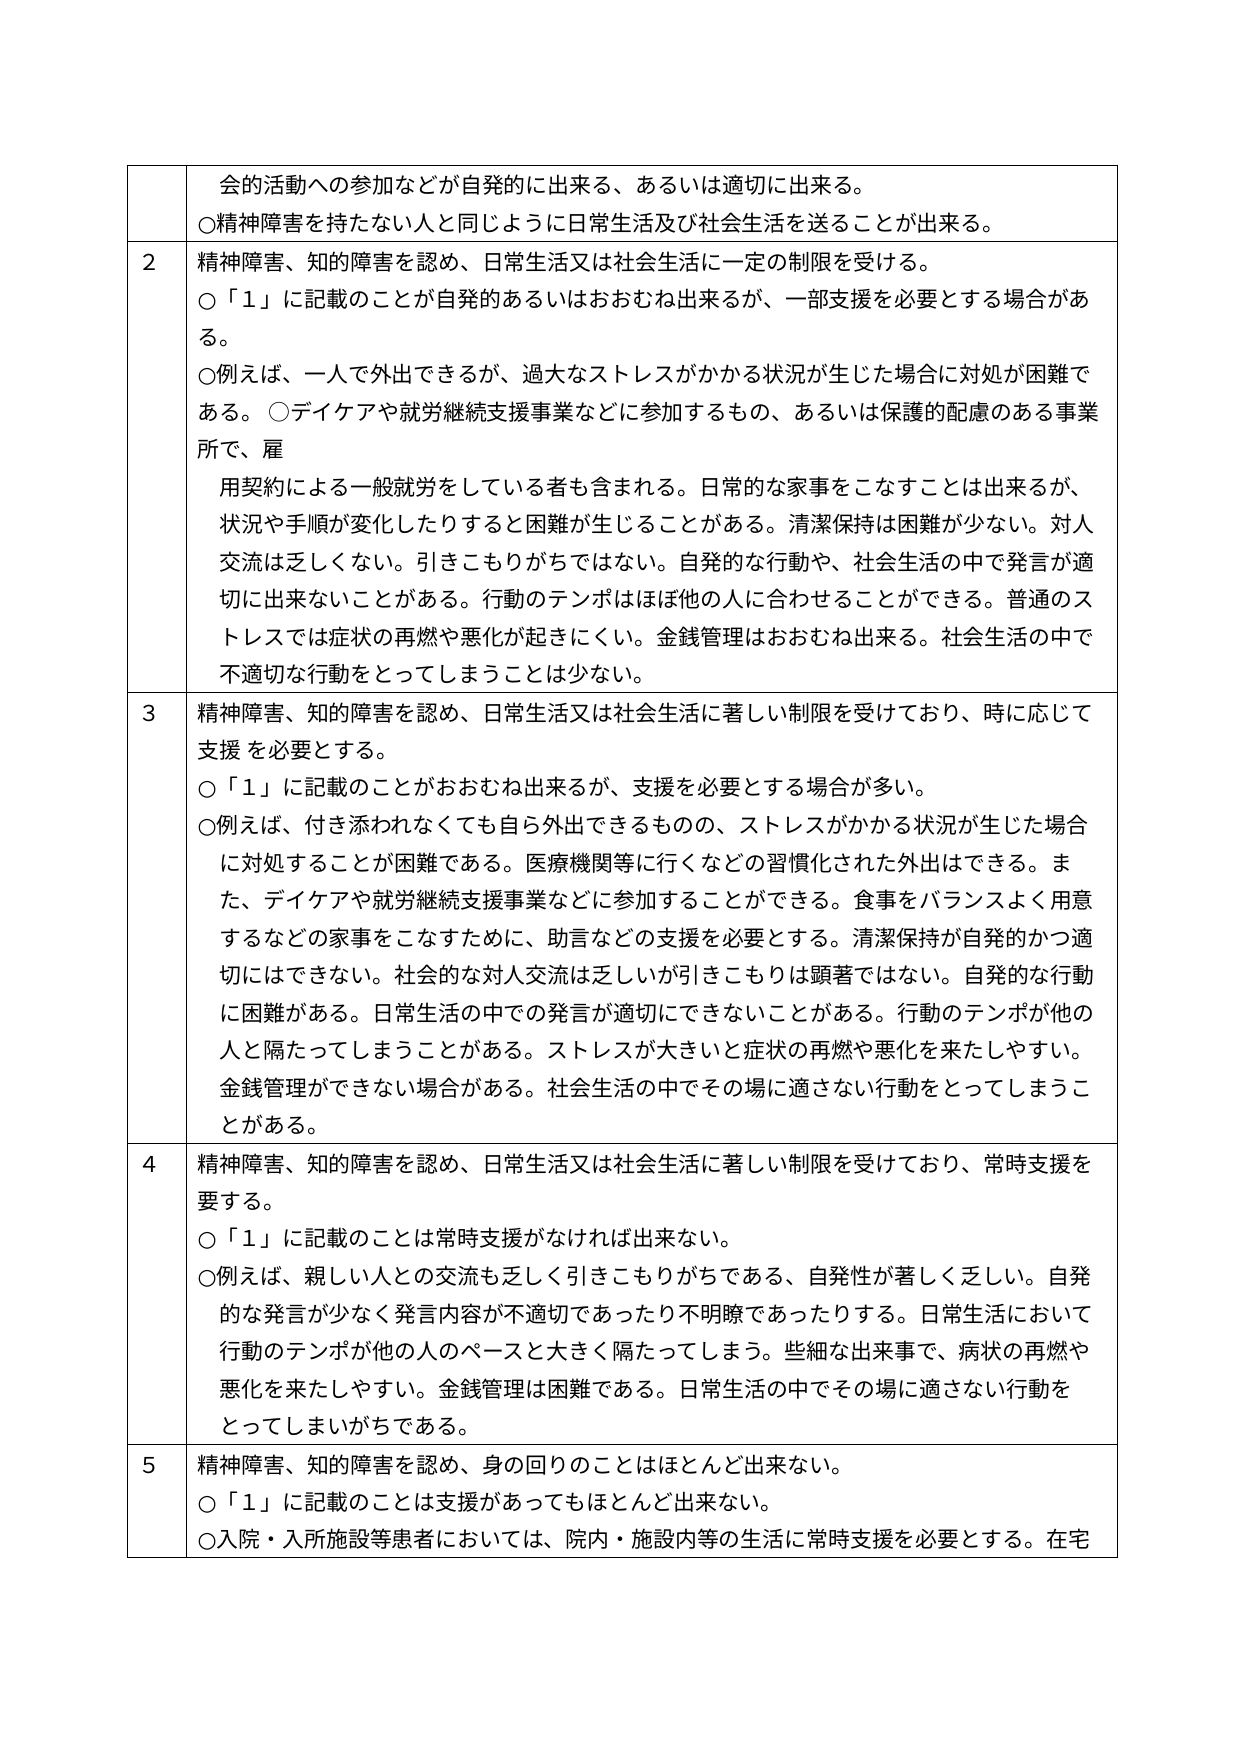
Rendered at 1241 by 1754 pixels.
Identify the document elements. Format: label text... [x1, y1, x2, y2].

table_cell ２ [128, 242, 186, 692]
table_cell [187, 1445, 1117, 1557]
table_cell 精神障害、知的障害を認め、日常生活又は社会生活に著しい制限を受けており、時に応じて支援 を必要とする。 ○「１」に記載のことがおおむね出来るが、支援を必要とする場合が多い。 ○例えば、付き添われなくても自ら外出できるものの、ストレスがかかる状況が生じた場合に対処することが困難である。医療機関等に行くなどの習慣化された外出はできる。また、デイケアや就労継続支援事業などに参加することができる。食事をバランスよく用意するなどの家事をこなすために、助言などの支援を必要とする。清潔保持が自発的かつ適切にはできない。社会的な対人交流は乏しいが引きこもりは顕著ではない。自発的な行動に困難がある。日常生活の中での発言が適切にできないことがある。行動のテンポが他の人と隔たってしまうことがある。ストレスが大きいと症状の再燃や悪化を来たしやすい。金銭管理ができない場合がある。社会生活の中でその場に適さない行動をとってしまうことがある。 [187, 693, 1117, 1143]
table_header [187, 166, 1117, 241]
table_cell ４ [128, 1144, 186, 1444]
table_cell ３ [128, 693, 186, 1143]
table_cell 精神障害、知的障害を認め、日常生活又は社会生活に著しい制限を受けており、常時支援を要する。 ○「１」に記載のことは常時支援がなければ出来ない。 ○例えば、親しい人との交流も乏しく引きこもりがちである、自発性が著しく乏しい。自発的な発言が少なく発言内容が不適切であったり不明瞭であったりする。日常生活において行動のテンポが他の人のペースと大きく隔たってしまう。些細な出来事で、病状の再燃や悪化を来たしやすい。金銭管理は困難である。日常生活の中でその場に適さない行動をとってしまいがちである。 [187, 1144, 1117, 1444]
table_cell ５ [128, 1445, 186, 1557]
table_cell 精神障害、知的障害を認め、日常生活又は社会生活に一定の制限を受ける。 ○「１」に記載のことが自発的あるいはおおむね出来るが、一部支援を必要とする場合がある。 ○例えば、一人で外出できるが、過大なストレスがかかる状況が生じた場合に対処が困難である。 ○デイケアや就労継続支援事業などに参加するもの、あるいは保護的配慮のある事業所で、雇 用契約による一般就労をしている者も含まれる。日常的な家事をこなすことは出来るが、状況や手順が変化したりすると困難が生じることがある。清潔保持は困難が少ない。対人交流は乏しくない。引きこもりがちではない。自発的な行動や、社会生活の中で発言が適切に出来ないことがある。行動のテンポはほぼ他の人に合わせることができる。普通のストレスでは症状の再燃や悪化が起きにくい。金銭管理はおおむね出来る。社会生活の中で不適切な行動をとってしまうことは少ない。 [187, 242, 1117, 692]
table_header １ [128, 166, 186, 241]
